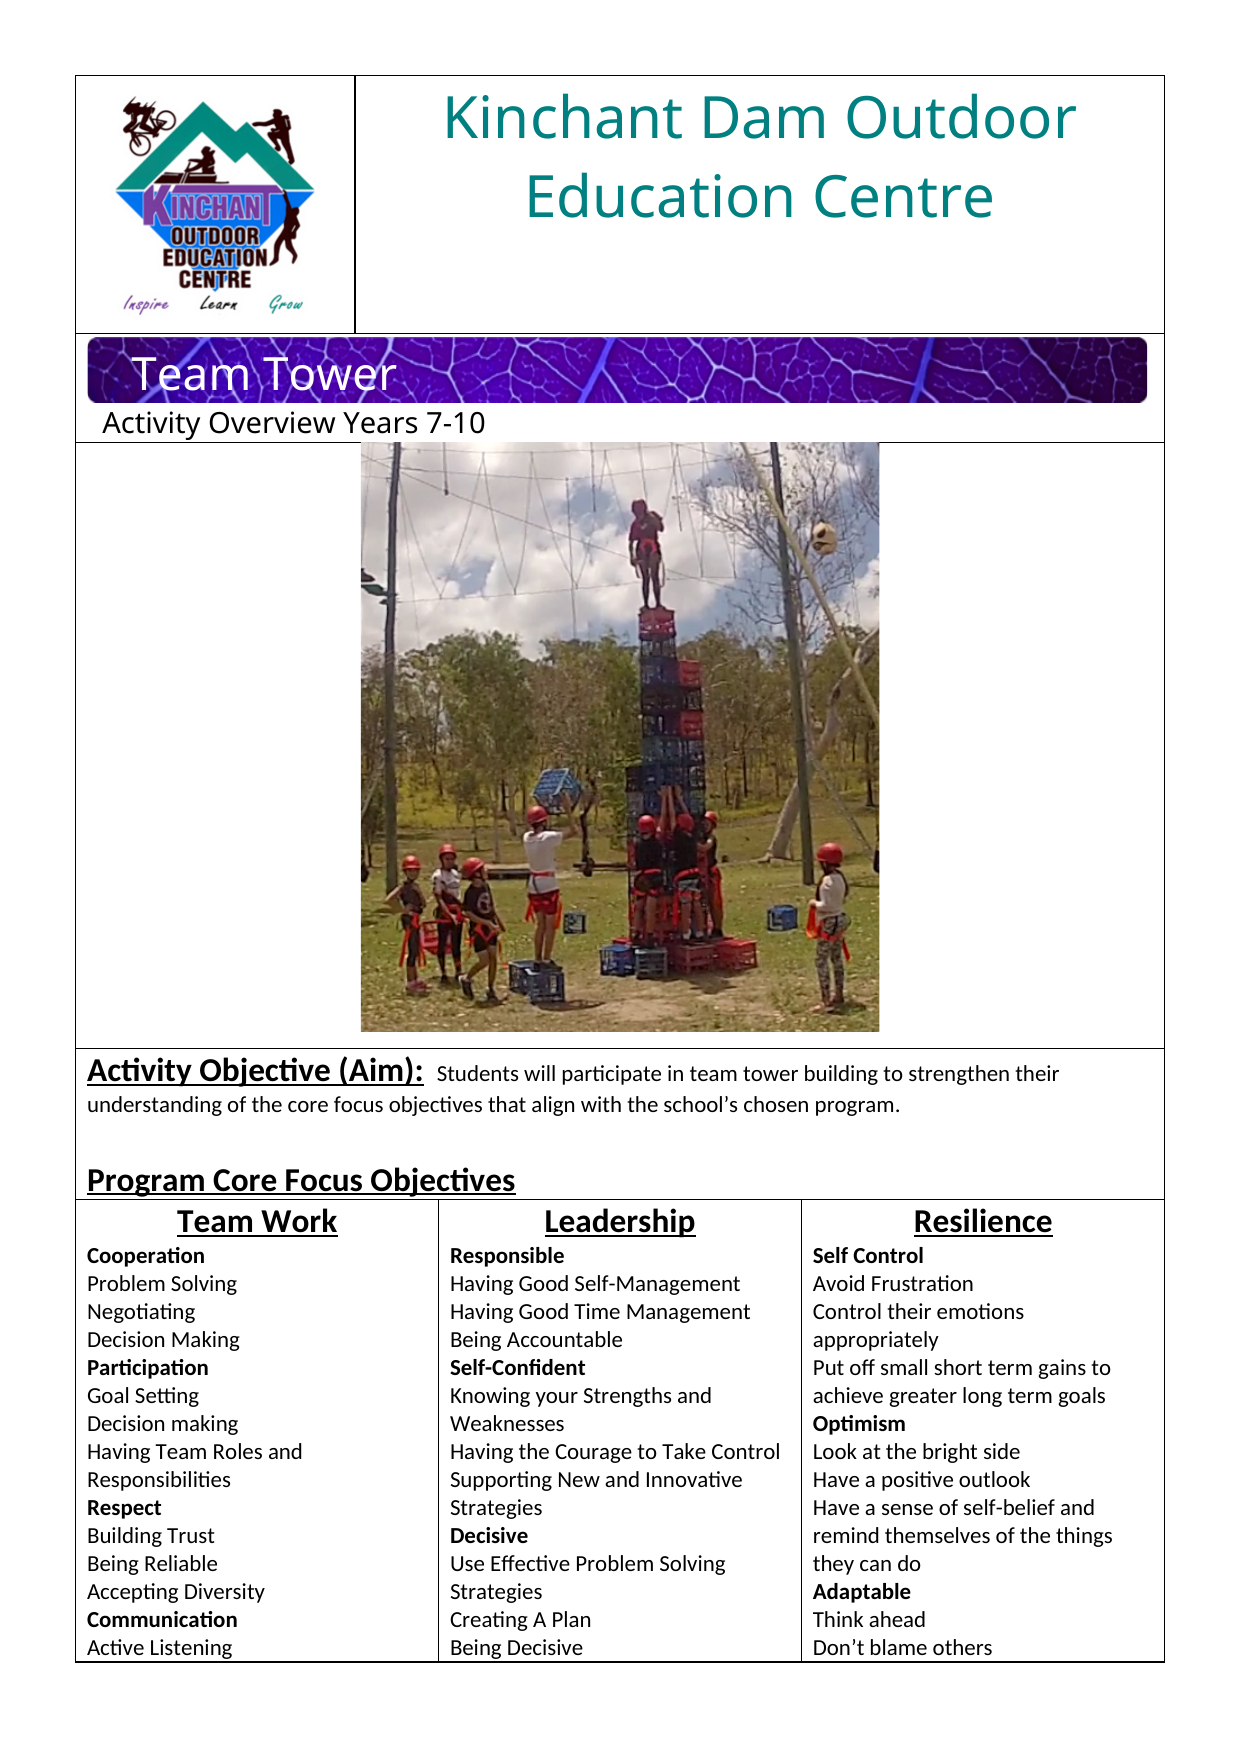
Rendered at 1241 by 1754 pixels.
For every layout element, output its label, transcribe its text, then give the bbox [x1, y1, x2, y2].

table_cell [439, 1200, 801, 1661]
picture [87, 337, 1148, 403]
picture [360, 442, 880, 1032]
table_cell [76, 443, 1164, 1048]
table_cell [76, 1200, 438, 1661]
picture [98, 79, 327, 330]
table_cell Activity Objective (Aim): Students will participate in team tower building to strengthen their understanding of the core focus objectives that align with the school’s chosen program. Program Core Focus Objectives [76, 1049, 1164, 1199]
table_header Kinchant Dam Outdoor Education Centre [356, 76, 1164, 333]
table_header [76, 76, 354, 333]
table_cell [802, 1200, 1164, 1661]
table_cell Activity Overview Years 7-10 [76, 334, 1164, 442]
